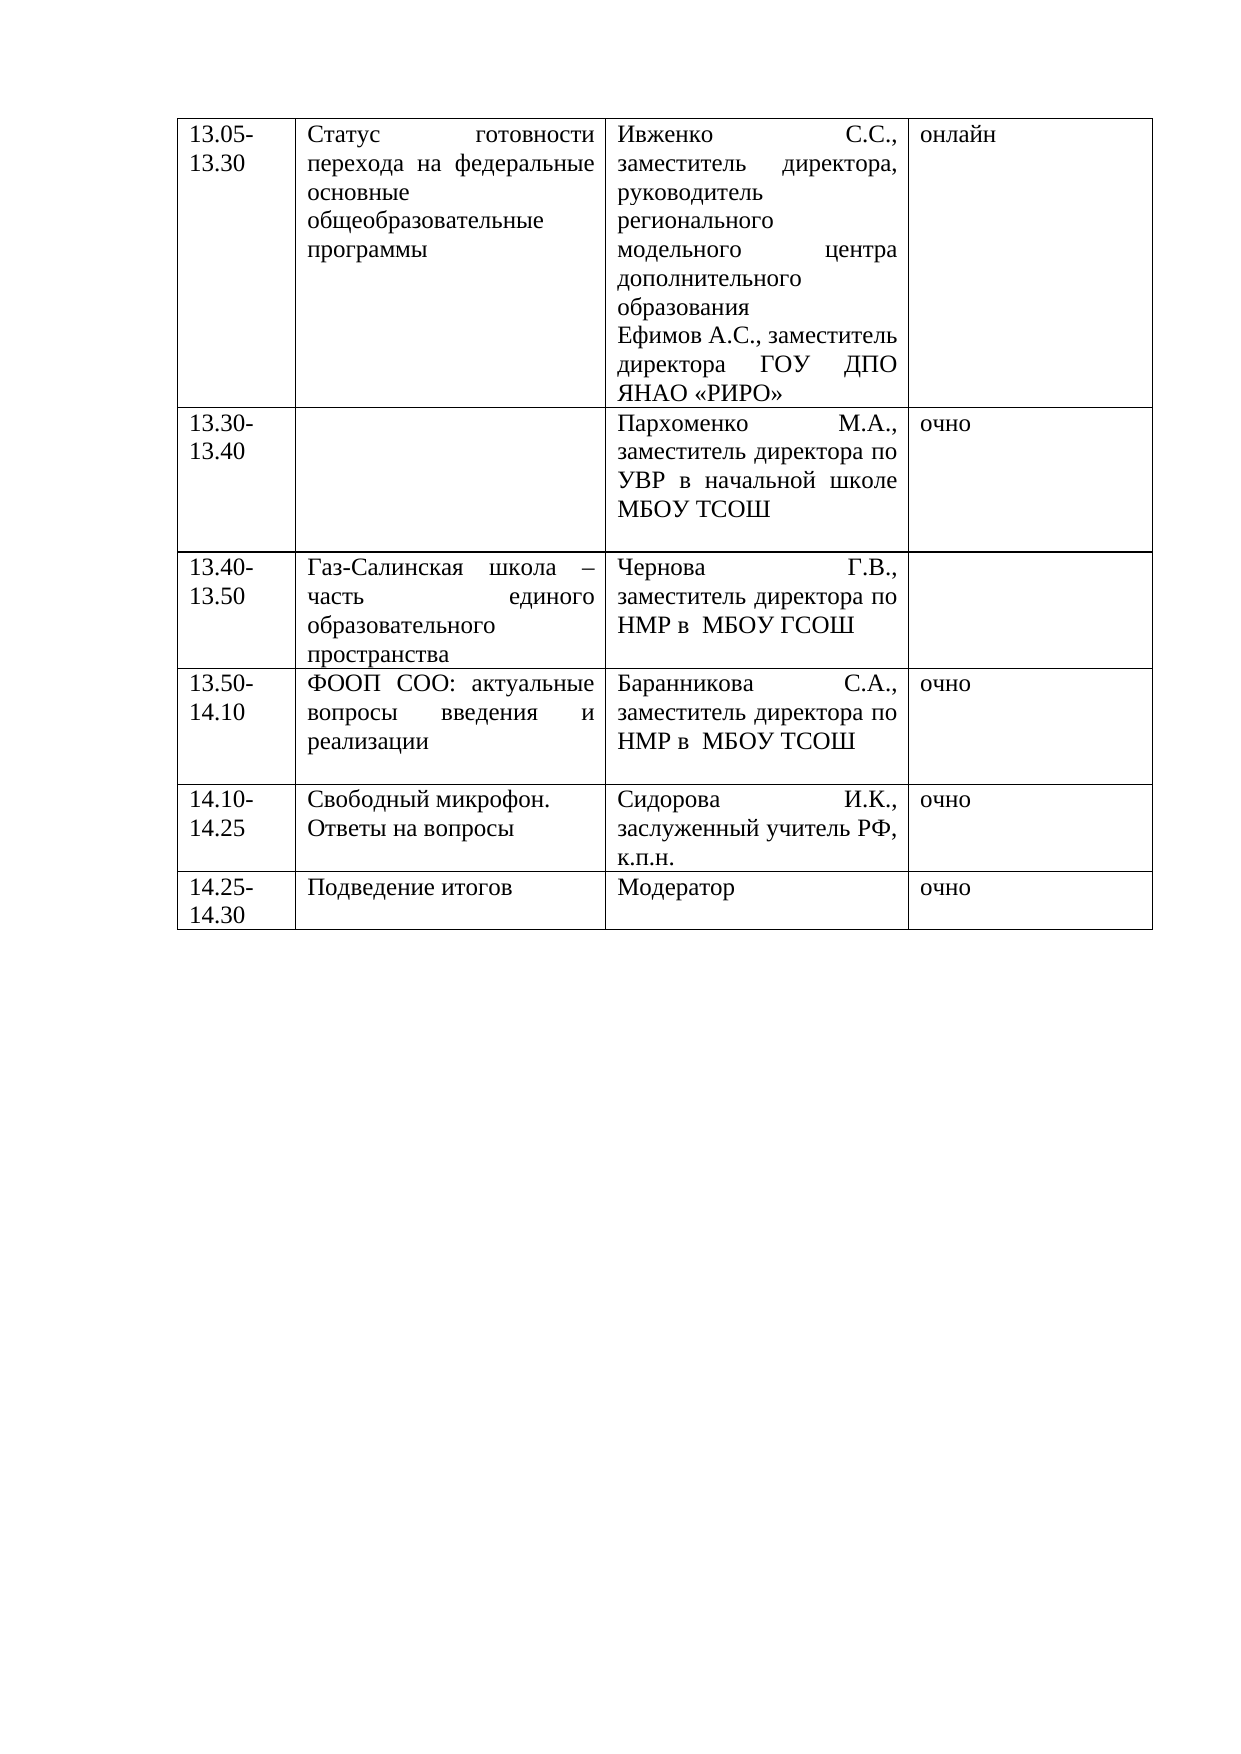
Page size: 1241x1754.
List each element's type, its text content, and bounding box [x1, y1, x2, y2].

table_cell Газ-Салинская школа –часть единого образовательного пространства [296, 553, 605, 667]
table_cell очно [909, 408, 1152, 551]
table_cell Баранникова С.А., заместитель директора по НМР в МБОУ ТСОШ [606, 669, 908, 783]
table_cell Модератор [606, 872, 908, 929]
table_cell Подведение итогов [296, 872, 605, 929]
table_cell Статус готовности перехода на федеральные основные общеобразовательные программы [296, 119, 605, 407]
table_cell онлайн [909, 119, 1152, 407]
table_cell ФООП СОО: актуальные вопросы введения и реализации [296, 669, 605, 783]
table_cell очно [909, 669, 1152, 783]
table_cell 14.10-14.25 [178, 785, 295, 871]
table_cell очно [909, 785, 1152, 871]
table_cell Сидорова И.К., заслуженный учитель РФ, к.п.н. [606, 785, 908, 871]
table_cell 13.30-13.40 [178, 408, 295, 551]
table_cell Ивженко С.С., заместитель директора, руководитель регионального модельного центра дополнительного образования Ефимов А.С., заместитель директора ГОУ ДПО ЯНАО «РИРО» [606, 119, 908, 407]
table_cell Пархоменко М.А., заместитель директора по УВР в начальной школе МБОУ ТСОШ [606, 408, 908, 551]
table_cell Чернова Г.В., заместитель директора по НМР в МБОУ ГСОШ [606, 553, 908, 667]
table_cell Свободный микрофон. Ответы на вопросы [296, 785, 605, 871]
table_cell 13.50-14.10 [178, 669, 295, 783]
table_cell [909, 553, 1152, 667]
table_cell [296, 408, 605, 551]
table_cell 14.25-14.30 [178, 872, 295, 929]
table_cell 13.40-13.50 [178, 553, 295, 667]
table_cell очно [909, 872, 1152, 929]
table_cell 13.05- 13.30 [178, 119, 295, 407]
